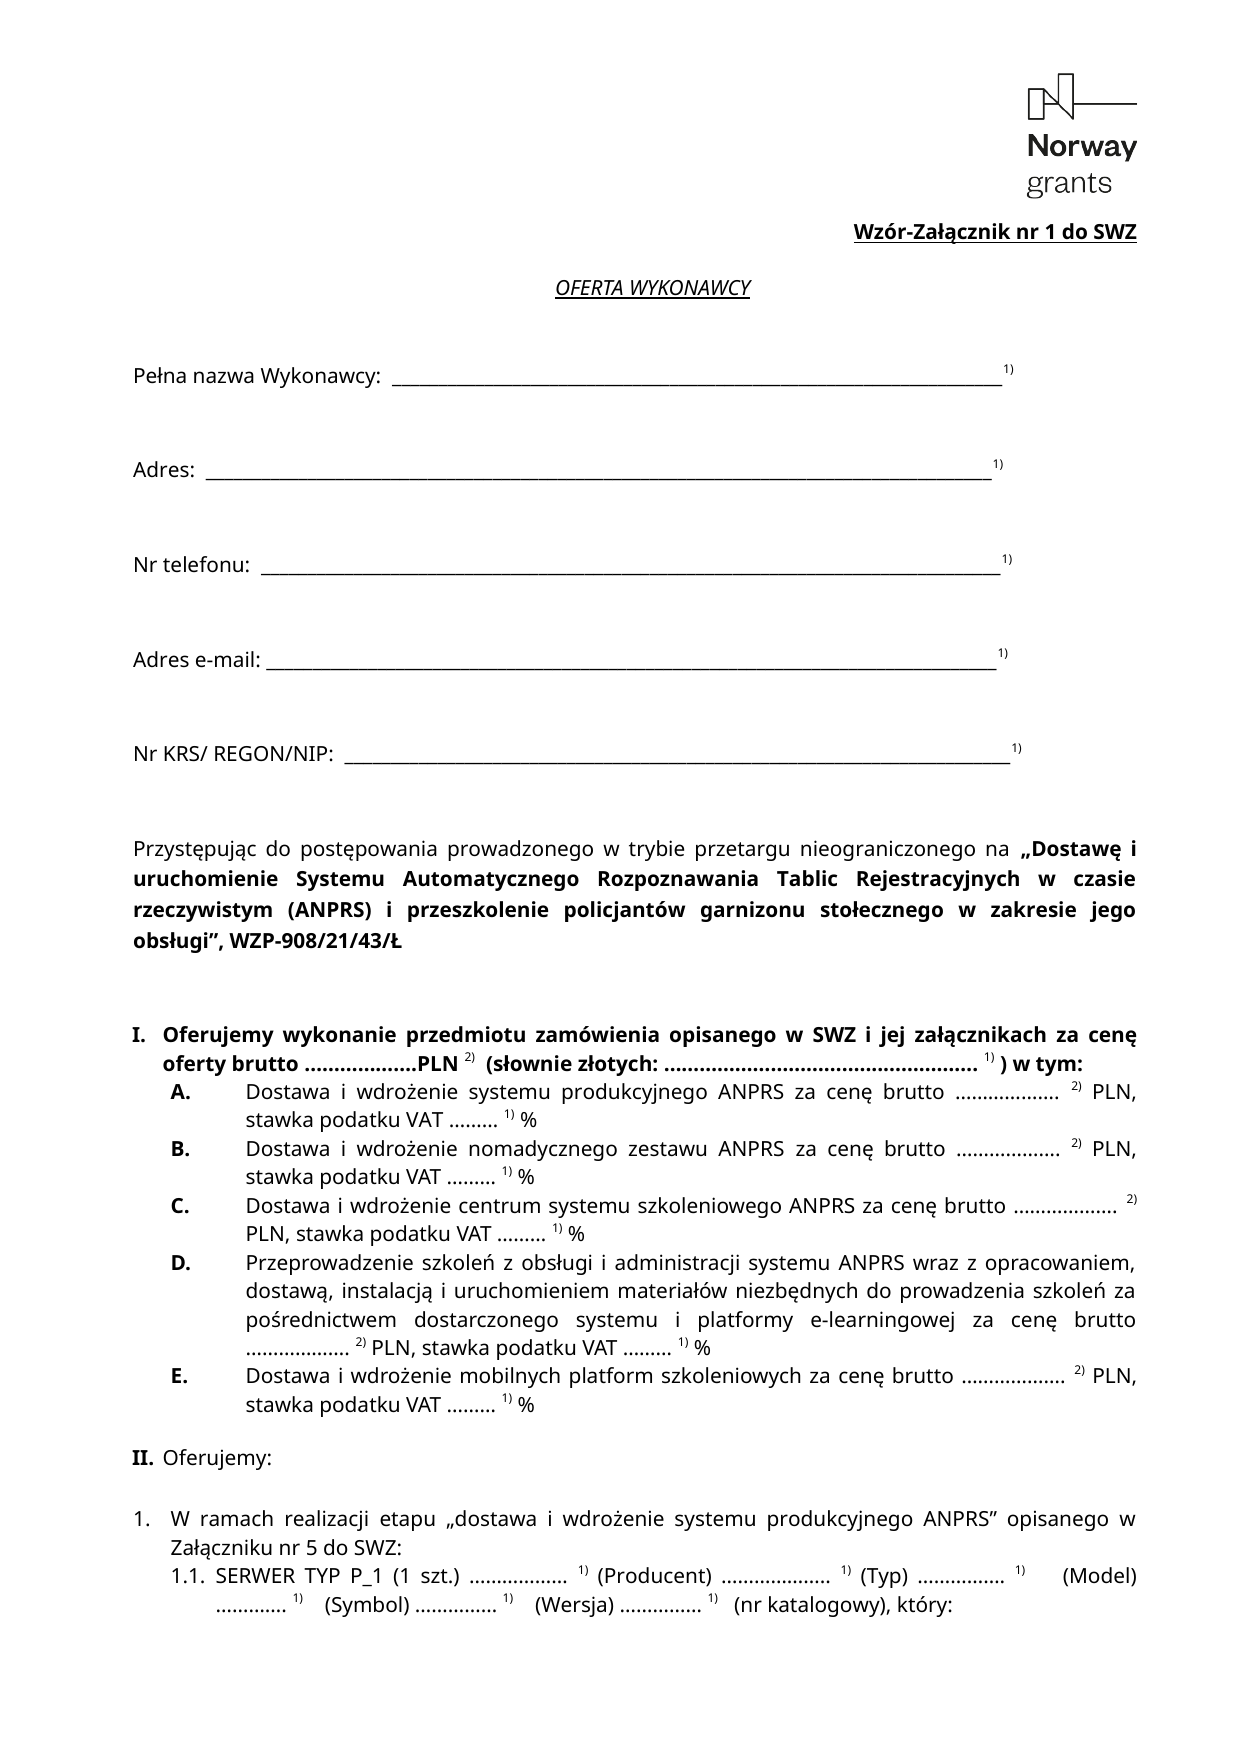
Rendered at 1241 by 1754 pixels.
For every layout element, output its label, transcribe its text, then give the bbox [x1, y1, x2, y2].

list SERWER TYP P_1 (1 szt.) ……………… 1) (Producent) ……………….. 1) (Typ) ……………. 1) (Model) …………. 1) (Symbol) …………… 1) (Wersja) …………… 1) (nr katalogowy), który: [170, 1561, 1137, 1618]
list Przeprowadzenie szkoleń z obsługi i administracji systemu ANPRS wraz z opracowaniem, dostawą, instalacją i uruchomieniem materiałów niezbędnych do prowadzenia szkoleń za pośrednictwem dostarczonego systemu i platformy e-learningowej za cenę brutto ………………. 2) PLN, stawka podatku VAT ……… 1) % [170, 1248, 1137, 1362]
picture [1026, 73, 1138, 199]
subtitle OFERTA WYKONAWCY [170, 273, 1137, 302]
list Oferujemy wykonanie przedmiotu zamówienia opisanego w SWZ i jej załącznikach za cenę oferty brutto ……………….PLN 2) (słownie złotych: …………………………….......…………. 1) ) w tym: [132, 1020, 1137, 1077]
list Dostawa i wdrożenie mobilnych platform szkoleniowych za cenę brutto ………………. 2) PLN, stawka podatku VAT ……… 1) % [170, 1362, 1137, 1418]
text Wzór-Załącznik nr 1 do SWZ [133, 217, 1137, 246]
text Adres e-mail: _______________________________________________________________________________1) [133, 645, 1137, 673]
text Nr telefonu: ________________________________________________________________________________1) [133, 550, 1137, 578]
list Dostawa i wdrożenie centrum systemu szkoleniowego ANPRS za cenę brutto ………………. 2) PLN, stawka podatku VAT ……… 1) % [170, 1191, 1137, 1248]
list Dostawa i wdrożenie nomadycznego zestawu ANPRS za cenę brutto ………………. 2) PLN, stawka podatku VAT ……… 1) % [170, 1134, 1137, 1191]
text Przystępując do postępowania prowadzonego w trybie przetargu nieograniczonego na „Dostawę i uruchomienie Systemu Automatycznego Rozpoznawania Tablic Rejestracyjnych w czasie rzeczywistym (ANPRS) i przeszkolenie policjantów garnizonu stołecznego w zakresie jego obsługi”, WZP-908/21/43/Ł [133, 834, 1137, 954]
text Pełna nazwa Wykonawcy: __________________________________________________________________1) [133, 361, 1137, 389]
text Nr KRS/ REGON/NIP: ________________________________________________________________________1) [133, 739, 1137, 768]
list Oferujemy: [132, 1443, 1137, 1472]
list W ramach realizacji etapu „dostawa i wdrożenie systemu produkcyjnego ANPRS” opisanego w Załączniku nr 5 do SWZ: [133, 1504, 1137, 1561]
list Dostawa i wdrożenie systemu produkcyjnego ANPRS za cenę brutto ………………. 2) PLN, stawka podatku VAT ……… 1) % [170, 1077, 1137, 1134]
text Adres: _____________________________________________________________________________________1) [133, 456, 1137, 484]
